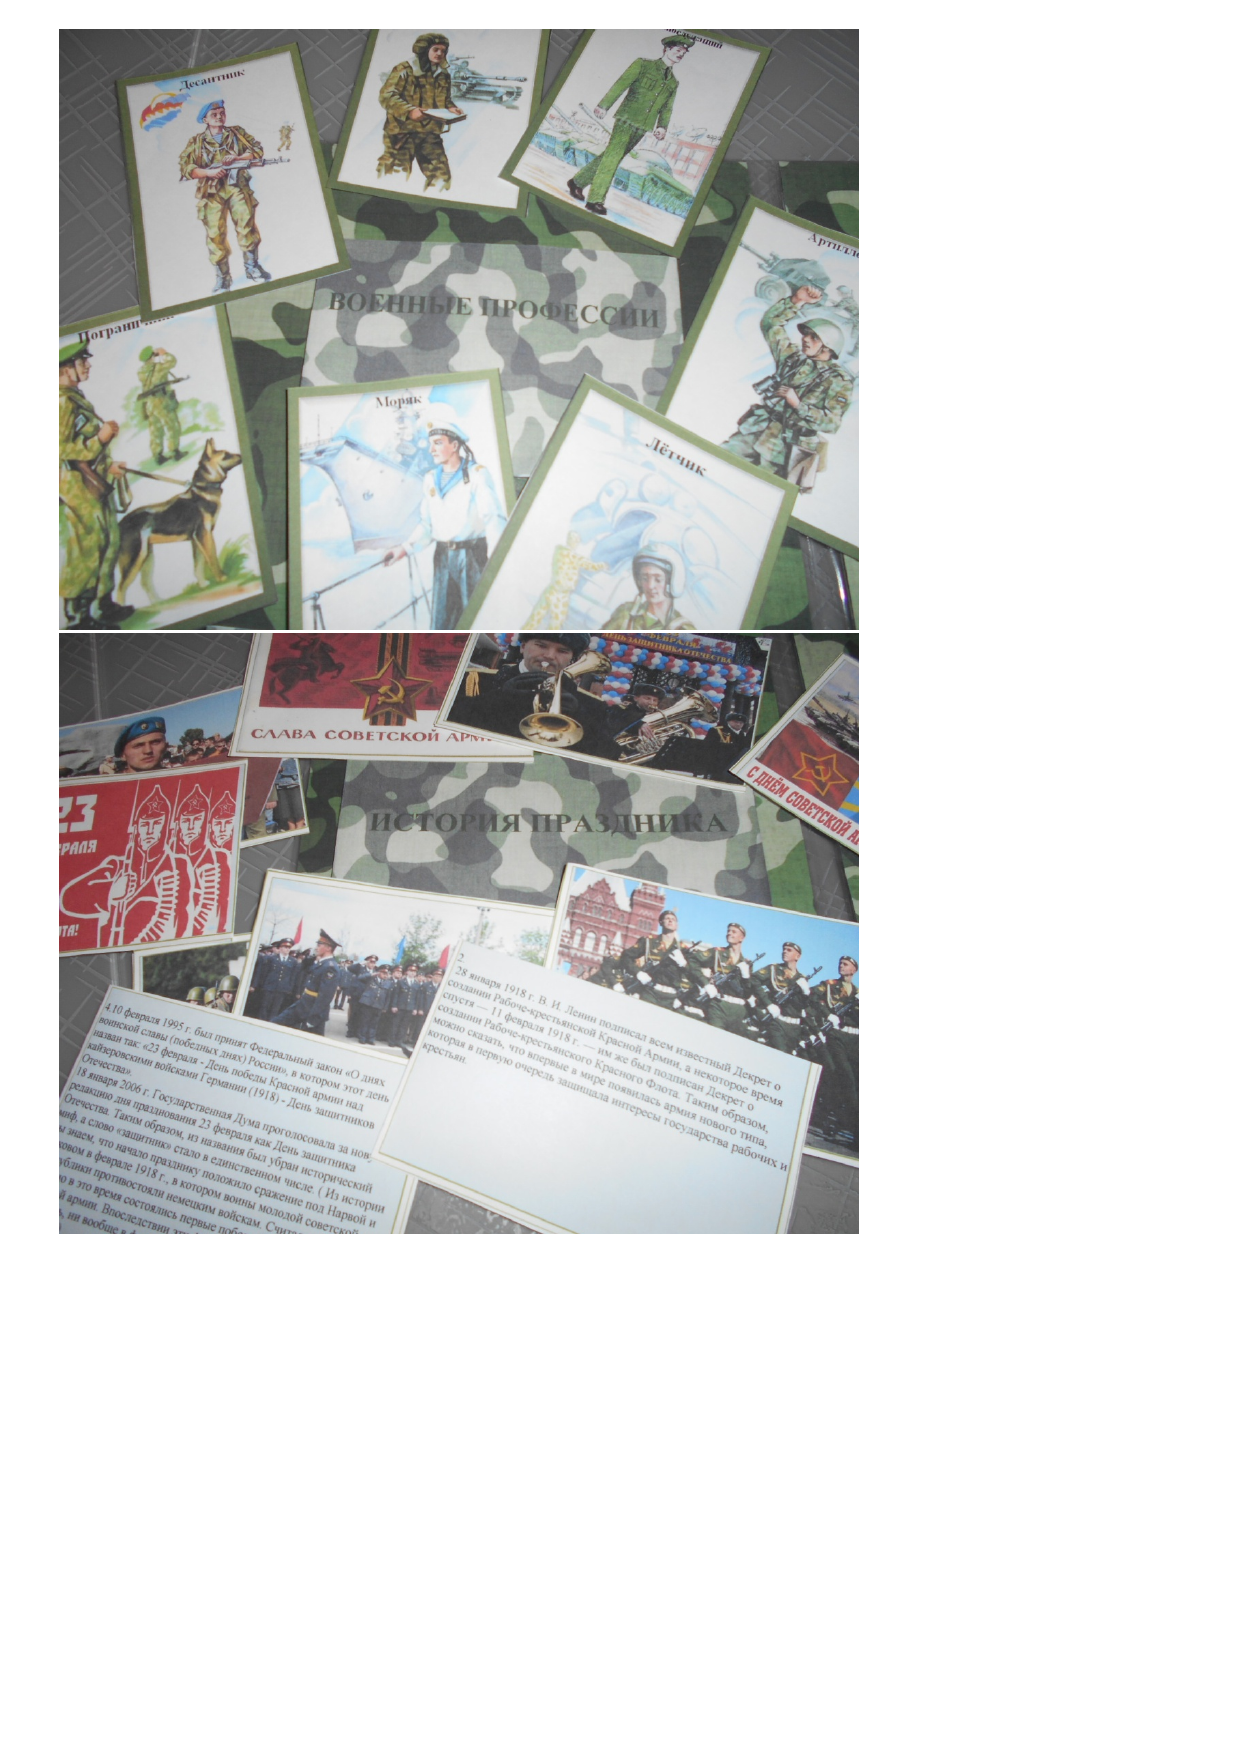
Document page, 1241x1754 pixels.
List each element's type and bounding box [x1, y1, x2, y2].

picture [59, 633, 859, 1234]
picture [59, 29, 859, 630]
